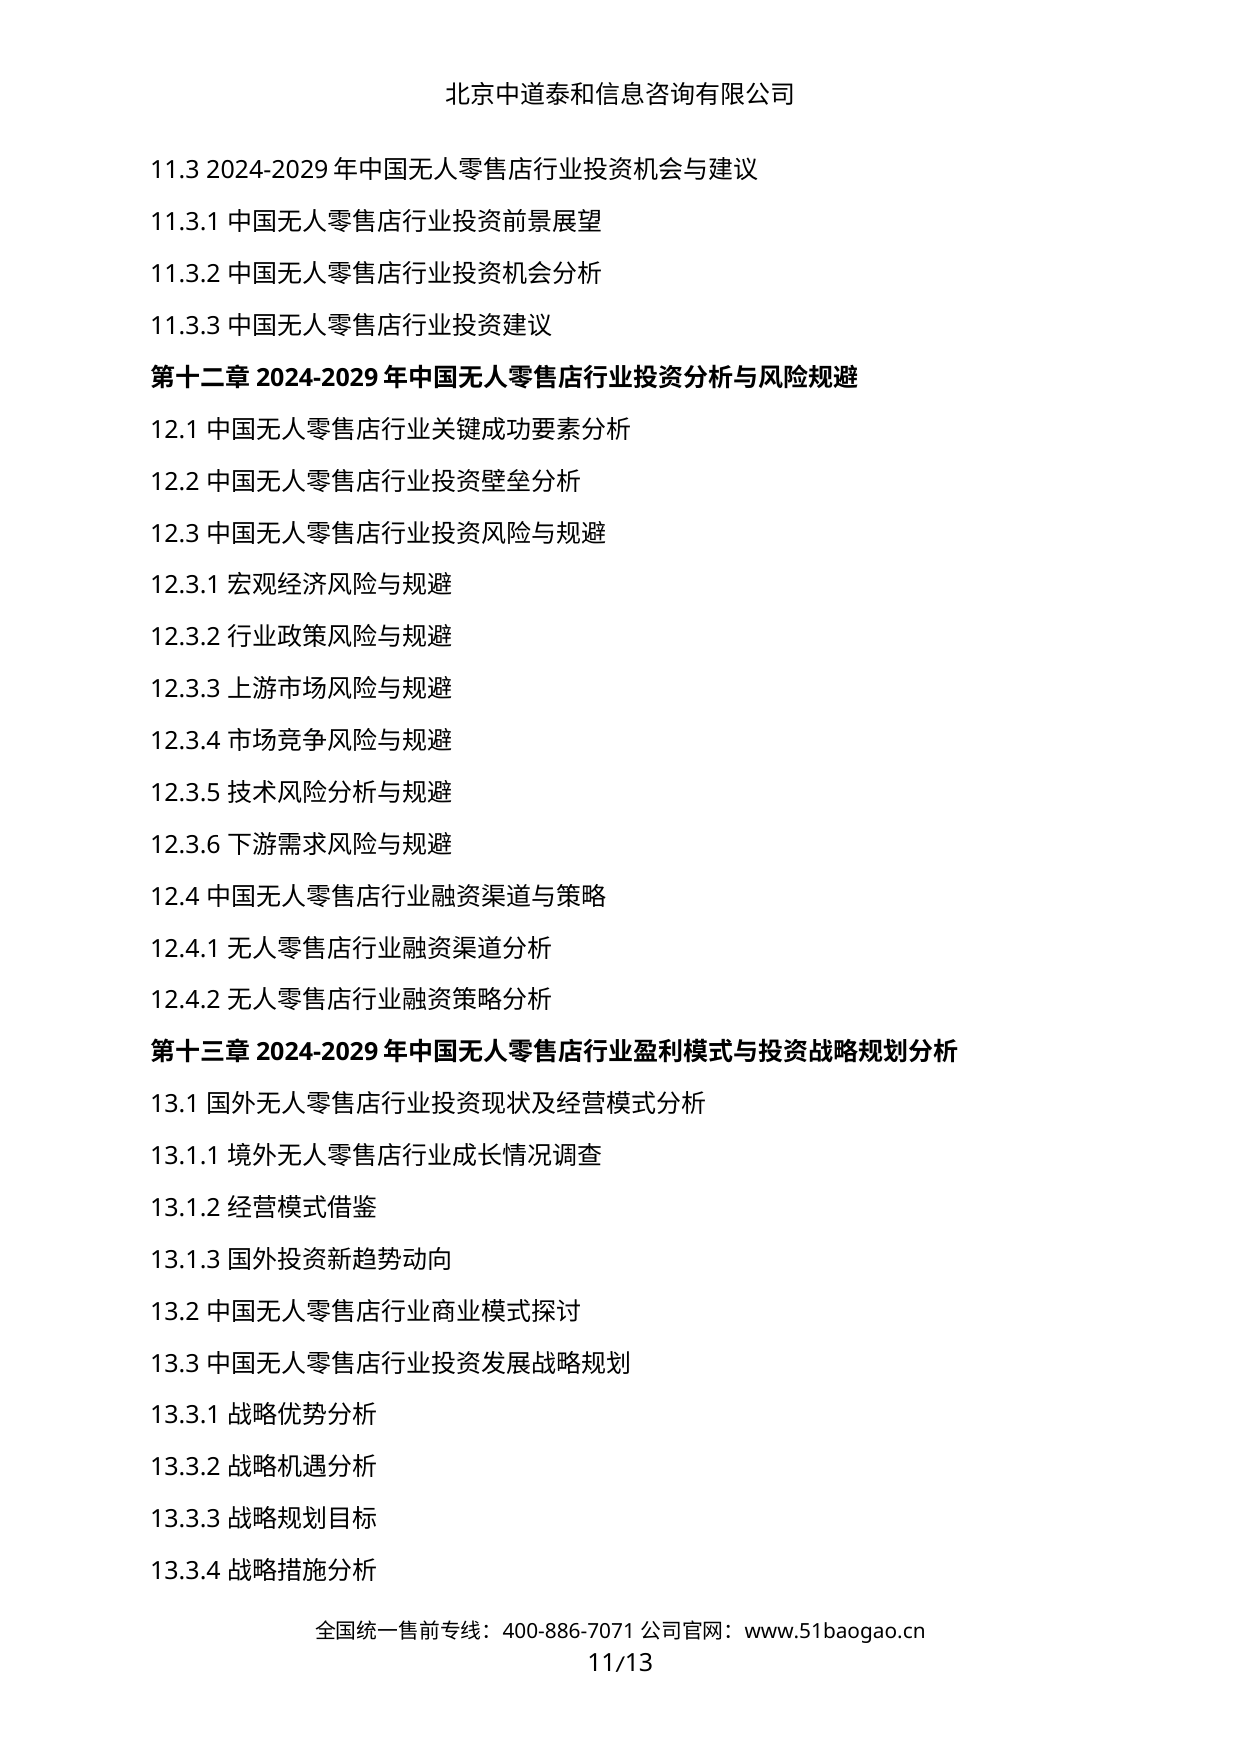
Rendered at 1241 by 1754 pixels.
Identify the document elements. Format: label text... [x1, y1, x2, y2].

text 12.3.1 宏观经济风险与规避 [150, 565, 1090, 601]
text 11.3 2024-2029年中国无人零售店行业投资机会与建议 [150, 150, 1090, 186]
text 11.3.2 中国无人零售店行业投资机会分析 [150, 254, 1090, 290]
text 13.1.3 国外投资新趋势动向 [150, 1239, 1090, 1276]
text 13.1.2 经营模式借鉴 [150, 1187, 1090, 1224]
text 12.1 中国无人零售店行业关键成功要素分析 [150, 409, 1090, 446]
text 13.3 中国无人零售店行业投资发展战略规划 [150, 1343, 1090, 1379]
text 13.3.1 战略优势分析 [150, 1395, 1090, 1431]
text 13.2 中国无人零售店行业商业模式探讨 [150, 1291, 1090, 1327]
text 12.3.5 技术风险分析与规避 [150, 772, 1090, 809]
text 13.1.1 境外无人零售店行业成长情况调查 [150, 1136, 1090, 1172]
text 第十二章 2024-2029年中国无人零售店行业投资分析与风险规避 [150, 357, 1090, 394]
text 12.3.4 市场竞争风险与规避 [150, 721, 1090, 757]
text 13.3.3 战略规划目标 [150, 1499, 1090, 1535]
text 12.3 中国无人零售店行业投资风险与规避 [150, 513, 1090, 549]
text 第十三章 2024-2029年中国无人零售店行业盈利模式与投资战略规划分析 [150, 1032, 1090, 1068]
text 12.3.6 下游需求风险与规避 [150, 824, 1090, 861]
text 12.3.3 上游市场风险与规避 [150, 669, 1090, 705]
text 13.3.4 战略措施分析 [150, 1551, 1090, 1587]
text 13.3.2 战略机遇分析 [150, 1447, 1090, 1483]
text 12.4.2 无人零售店行业融资策略分析 [150, 980, 1090, 1016]
text 12.4 中国无人零售店行业融资渠道与策略 [150, 876, 1090, 912]
text 13.1 国外无人零售店行业投资现状及经营模式分析 [150, 1084, 1090, 1120]
text 12.3.2 行业政策风险与规避 [150, 617, 1090, 653]
text 12.2 中国无人零售店行业投资壁垒分析 [150, 461, 1090, 497]
text 11.3.1 中国无人零售店行业投资前景展望 [150, 202, 1090, 238]
text 12.4.1 无人零售店行业融资渠道分析 [150, 928, 1090, 964]
text 11.3.3 中国无人零售店行业投资建议 [150, 306, 1090, 342]
